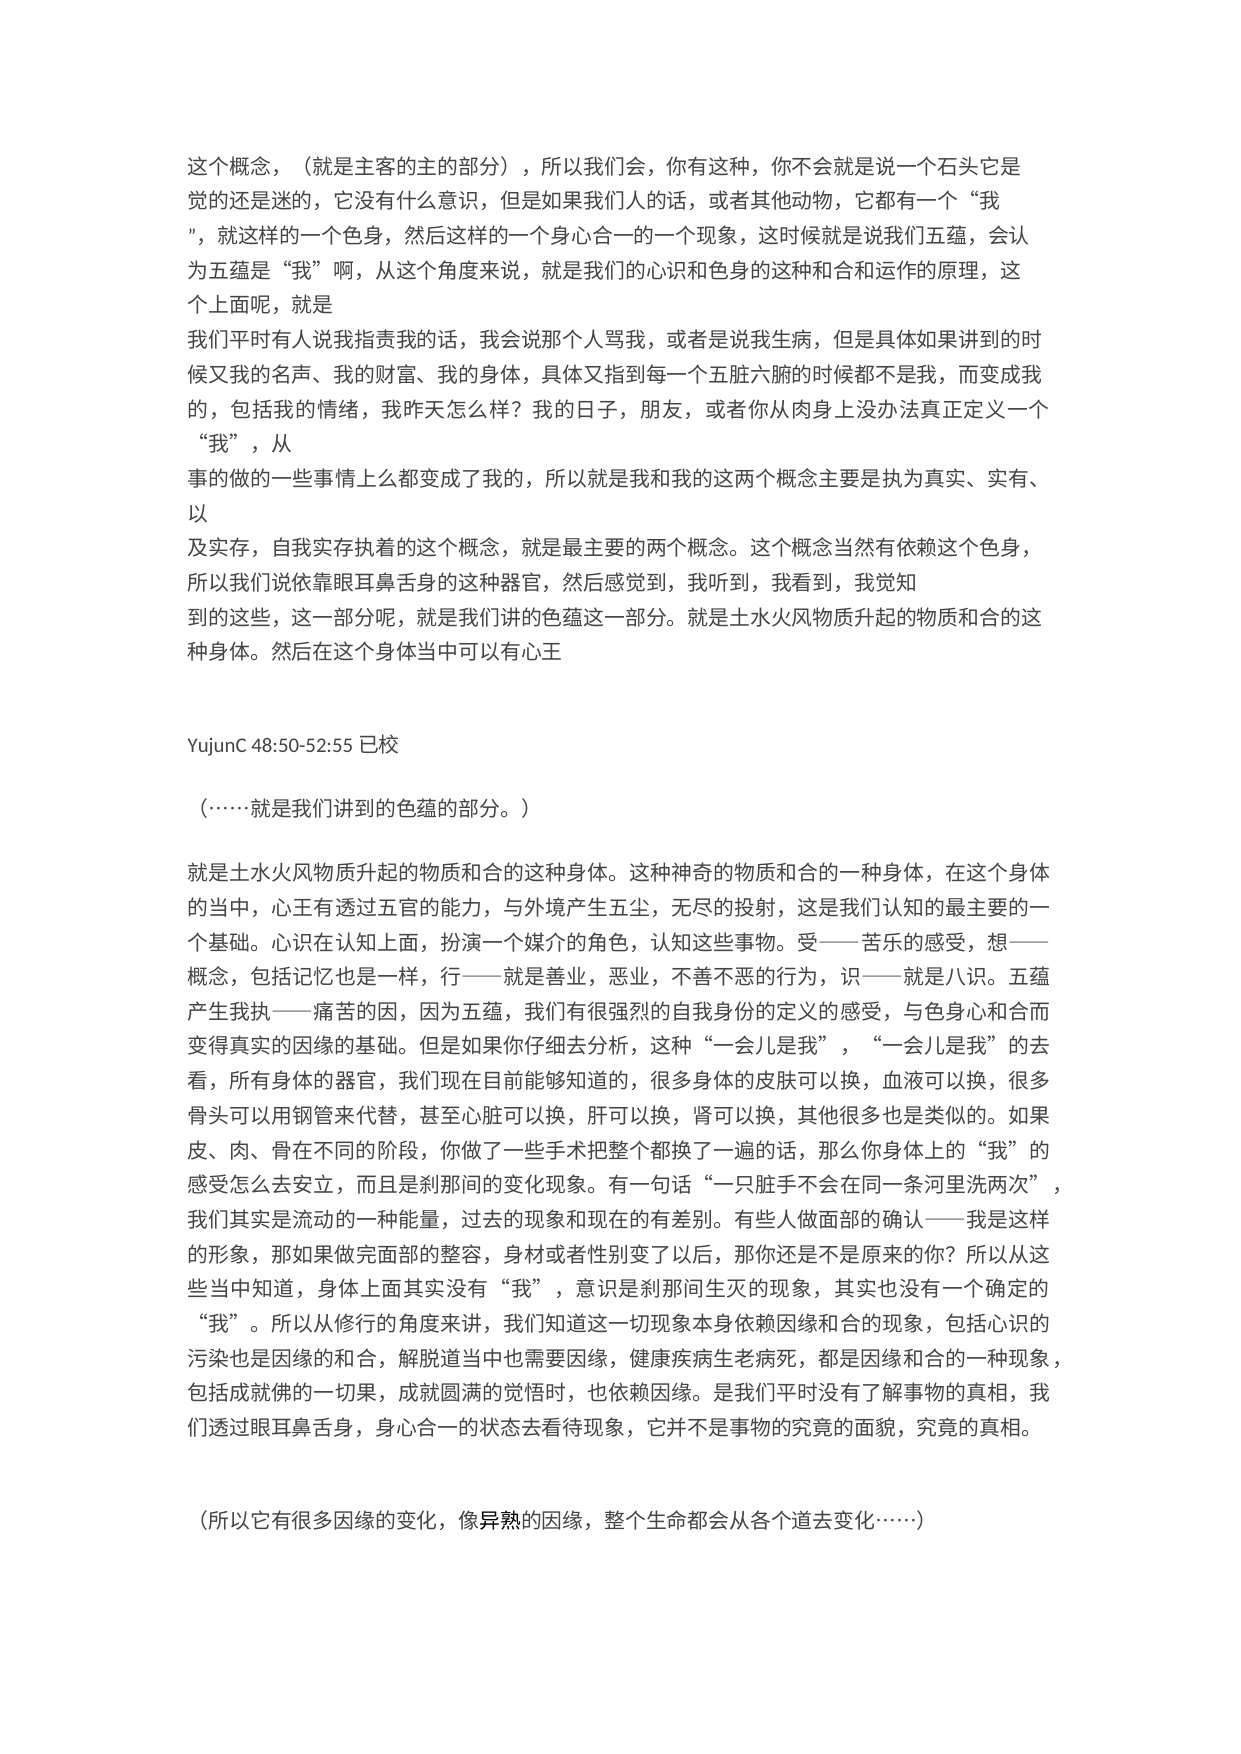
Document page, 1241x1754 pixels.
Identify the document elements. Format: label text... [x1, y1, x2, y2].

text （……就是我们讲到的色蕴的部分。） [187, 792, 1053, 823]
text 个上面呢，就是 [187, 289, 1053, 319]
text 为五蕴是“我”啊，从这个角度来说，就是我们的心识和色身的这种和合和运作的原理，这 [187, 254, 1053, 284]
text 所以我们说依靠眼耳鼻舌身的这种器官，然后感觉到，我听到，我看到，我觉知 [187, 566, 1053, 596]
text 及实存，自我实存执着的这个概念，就是最主要的两个概念。这个概念当然有依赖这个色身， [187, 532, 1053, 562]
text 我们平时有人说我指责我的话，我会说那个人骂我，或者是说我生病，但是具体如果讲到的时 [187, 323, 1053, 354]
text 这个概念，（就是主客的主的部分），所以我们会，你有这种，你不会就是说一个石头它是 [187, 150, 1053, 180]
text 的，包括我的情绪，我昨天怎么样？我的日子，朋友，或者你从肉身上没办法真正定义一个“我”，从 [187, 393, 1053, 458]
text 到的这些，这一部分呢，就是我们讲的色蕴这一部分。就是土水火风物质升起的物质和合的这 [187, 601, 1053, 631]
text 事的做的一些事情上么都变成了我的，所以就是我和我的这两个概念主要是执为真实、实有、以 [187, 462, 1053, 527]
text 就是土水火风物质升起的物质和合的这种身体。这种神奇的物质和合的一种身体，在这个身体的当中，心王有透过五官的能力，与外境产生五尘，无尽的投射，这是我们认知的最主要的一个基础。心识在认知上面，扮演一个媒介的角色，认知这些事物。受——苦乐的感受，想——概念，包括记忆也是一样，行——就是善业，恶业，不善不恶的行为，识——就是八识。五蕴产生我执——痛苦的因，因为五蕴，我们有很强烈的自我身份的定义的感受，与色身心和合而变得真实的因缘的基础。但是如果你仔细去分析，这种“一会儿是我”，“一会儿是我”的去看，所有身体的器官，我们现在目前能够知道的，很多身体的皮肤可以换，血液可以换，很多骨头可以用钢管来代替，甚至心脏可以换，肝可以换，肾可以换，其他很多也是类似的。如果皮、肉、骨在不同的阶段，你做了一些手术把整个都换了一遍的话，那么你身体上的“我”的感受怎么去安立，而且是刹那间的变化现象。有一句话“一只脏手不会在同一条河里洗两次”，我们其实是流动的一种能量，过去的现象和现在的有差别。有些人做面部的确认——我是这样的形象，那如果做完面部的整容，身材或者性别变了以后，那你还是不是原来的你？所以从这些当中知道，身体上面其实没有“我”，意识是刹那间生灭的现象，其实也没有一个确定的“我”。所以从修行的角度来讲，我们知道这一切现象本身依赖因缘和合的现象，包括心识的污染也是因缘的和合，解脱道当中也需要因缘，健康疾病生老病死，都是因缘和合的一种现象，包括成就佛的一切果，成就圆满的觉悟时，也依赖因缘。是我们平时没有了解事物的真相，我们透过眼耳鼻舌身，身心合一的状态去看待现象，它并不是事物的究竟的面貌，究竟的真相。 [187, 856, 1053, 1442]
text 种身体。然后在这个身体当中可以有心王 [187, 636, 1053, 666]
text 候又我的名声、我的财富、我的身体，具体又指到每一个五脏六腑的时候都不是我，而变成我 [187, 358, 1053, 388]
text YujunC 48:50-52:55 已校 [187, 729, 1053, 759]
text ”，就这样的一个色身，然后这样的一个身心合一的一个现象，这时候就是说我们五蕴，会认 [187, 219, 1053, 249]
text 觉的还是迷的，它没有什么意识，但是如果我们人的话，或者其他动物，它都有一个“我 [187, 185, 1053, 215]
text （所以它有很多因缘的变化，像异熟的因缘，整个生命都会从各个道去变化……） [187, 1504, 1053, 1534]
